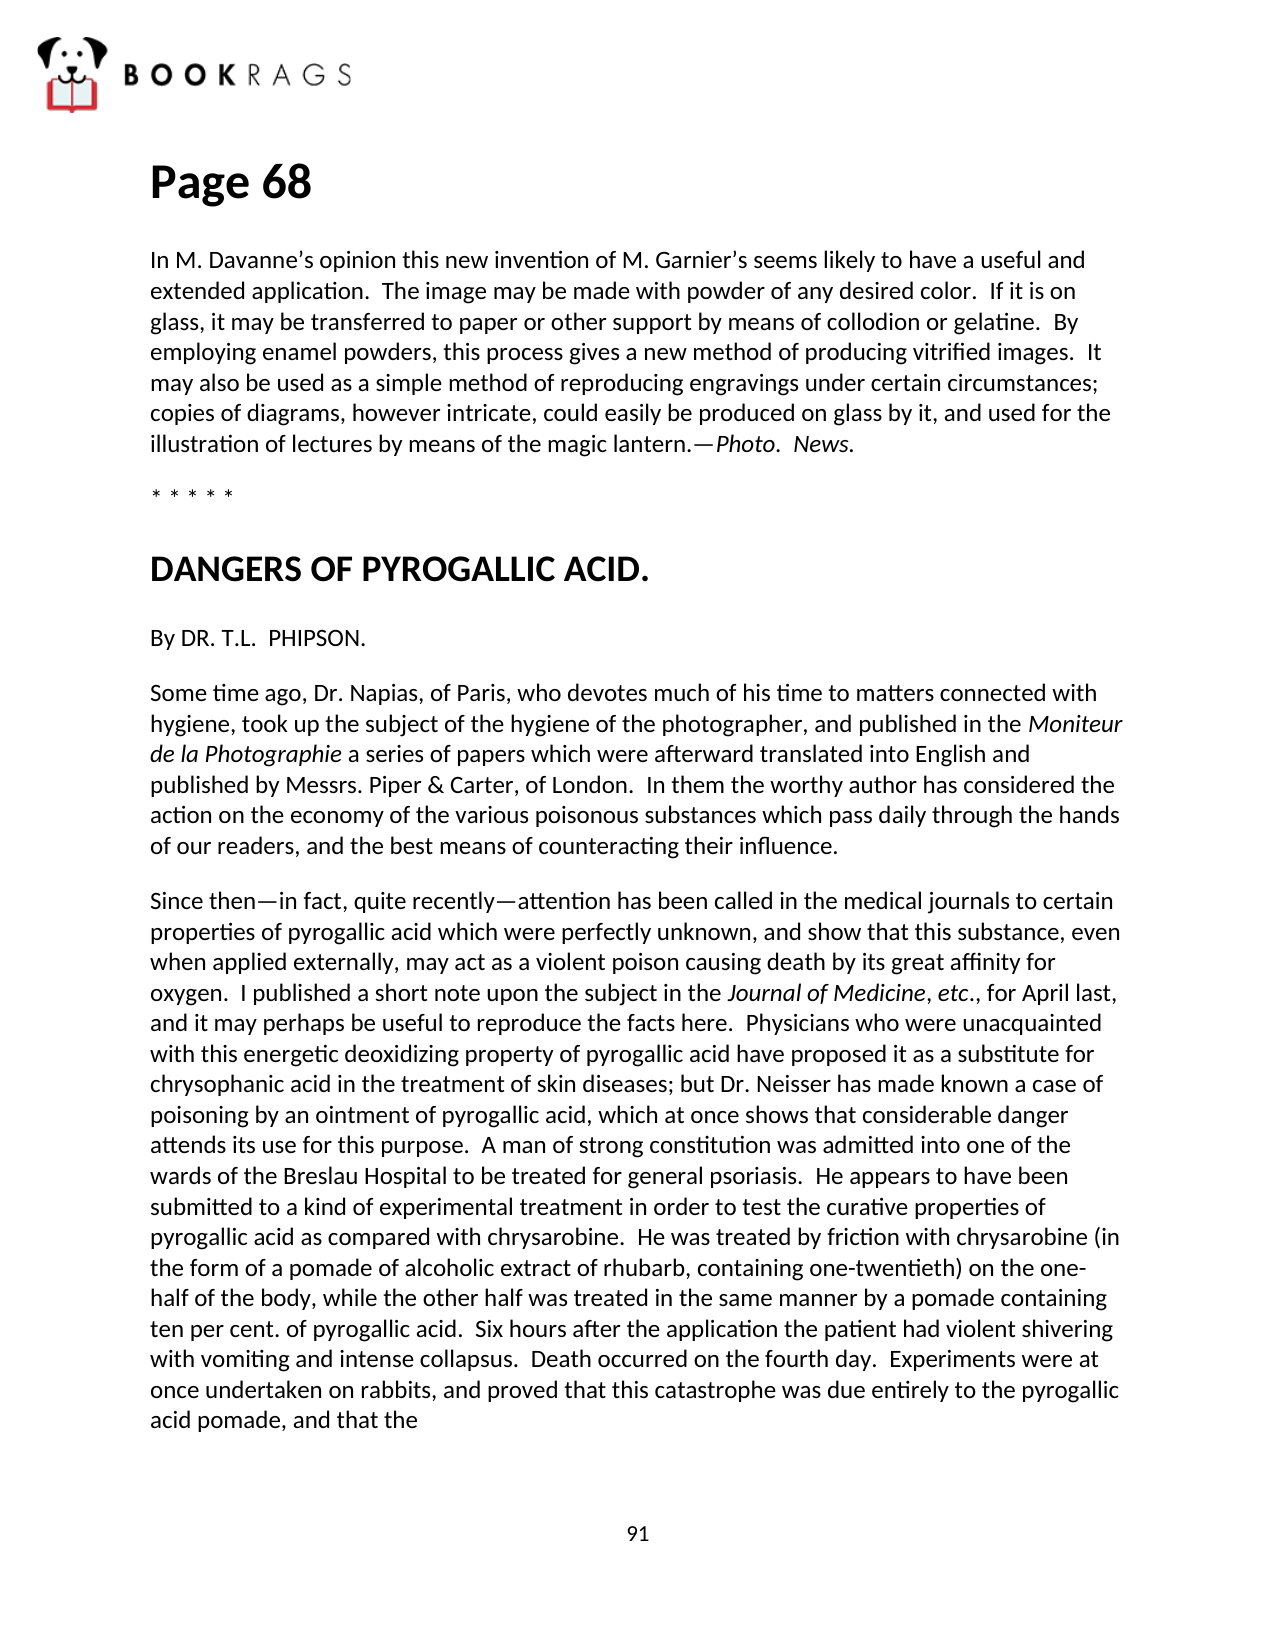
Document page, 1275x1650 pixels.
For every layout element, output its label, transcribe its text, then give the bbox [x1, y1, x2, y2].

text By DR. T.L. PHIPSON. [150, 622, 1125, 652]
text Some time ago, Dr. Napias, of Paris, who devotes much of his time to matters connected with hygiene, took up the subject of the hygiene of the photographer, and published in the Moniteur de la Photographie a series of papers which were afterward translated into English and published by Messrs. Piper & Carter, of London. In them the worthy author has considered the action on the economy of the various poisonous substances which pass daily through the hands of our readers, and the best means of counteracting their influence. [150, 677, 1125, 861]
text Page 68 [150, 150, 1125, 211]
text * * * * * [150, 483, 1125, 514]
text Since then—­in fact, quite recently—­attention has been called in the medical journals to certain properties of pyrogallic acid which were perfectly unknown, and show that this substance, even when applied externally, may act as a violent poison causing death by its great affinity for oxygen. I published a short note upon the subject in the Journal of Medicine, etc., for April last, and it may perhaps be useful to reproduce the facts here. Physicians who were unacquainted with this energetic deoxidizing property of pyrogallic acid have proposed it as a substitute for chrysophanic acid in the treatment of skin diseases; but Dr. Neisser has made known a case of poisoning by an ointment of pyrogallic acid, which at once shows that considerable danger attends its use for this purpose. A man of strong constitution was admitted into one of the wards of the Breslau Hospital to be treated for general psoriasis. He appears to have been submitted to a kind of experimental treatment in order to test the curative properties of pyrogallic acid as compared with chrysarobine. He was treated by friction with chrysarobine (in the form of a pomade of alcoholic extract of rhubarb, containing one-twentieth) on the one-half of the body, while the other half was treated in the same manner by a pomade containing ten per cent. of pyrogallic acid. Six hours after the application the patient had violent shivering with vomiting and intense collapsus. Death occurred on the fourth day. Experiments were at once undertaken on rabbits, and proved that this catastrophe was due entirely to the pyrogallic acid pomade, and that the [150, 886, 1125, 1435]
picture [37, 37, 351, 113]
text DANGERS OF PYROGALLIC ACID. [150, 545, 1125, 591]
text In M. Davanne’s opinion this new invention of M. Garnier’s seems likely to have a useful and extended application. The image may be made with powder of any desired color. If it is on glass, it may be transferred to paper or other support by means of collodion or gelatine. By employing enamel powders, this process gives a new method of producing vitrified images. It may also be used as a simple method of reproducing engravings under certain circumstances; copies of diagrams, however intricate, could easily be produced on glass by it, and used for the illustration of lectures by means of the magic lantern.—­Photo. News. [150, 244, 1125, 458]
